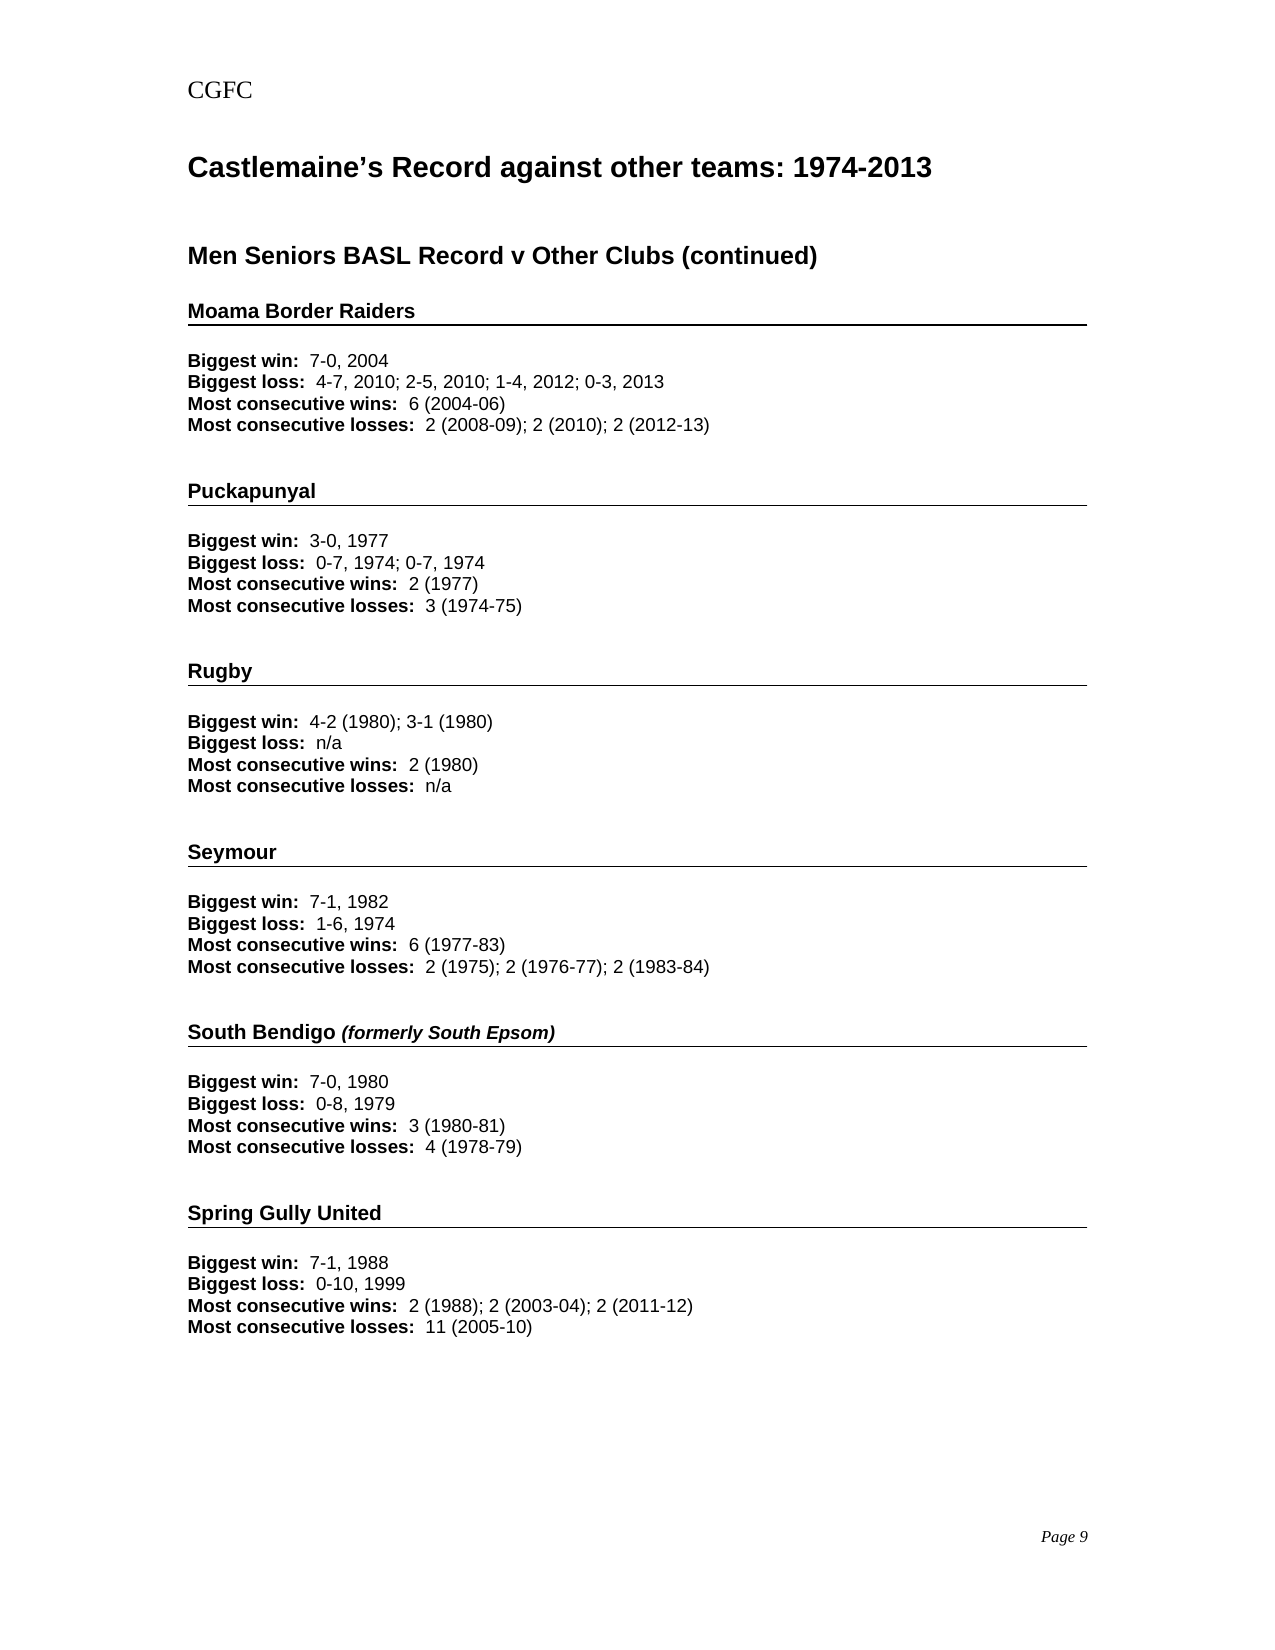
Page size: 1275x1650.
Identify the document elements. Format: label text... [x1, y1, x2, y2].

text Most consecutive losses: 2 (2008-09); 2 (2010); 2 (2012-13) [187, 414, 1087, 436]
text Biggest win: 3-0, 1977 [187, 530, 1087, 552]
text Most consecutive wins: 2 (1988); 2 (2003-04); 2 (2011-12) [187, 1295, 1087, 1316]
text Most consecutive losses: 11 (2005-10) [187, 1316, 1087, 1338]
text Biggest win: 7-1, 1982 [187, 891, 1087, 912]
text Biggest win: 7-0, 2004 [187, 349, 1087, 371]
text Moama Border Raiders [187, 298, 1087, 326]
text Castlemaine’s Record against other teams: 1974-2013 [187, 150, 1087, 183]
text South Bendigo (formerly South Epsom) [187, 1020, 1087, 1047]
text Spring Gully United [187, 1201, 1087, 1228]
text Biggest loss: n/a [187, 732, 1087, 753]
text Biggest loss: 0-10, 1999 [187, 1273, 1087, 1295]
text Men Seniors BASL Record v Other Clubs (continued) [187, 241, 1087, 270]
text Most consecutive wins: 2 (1980) [187, 753, 1087, 775]
text Most consecutive losses: 3 (1974-75) [187, 595, 1087, 616]
text Most consecutive losses: 4 (1978-79) [187, 1136, 1087, 1157]
text Most consecutive wins: 6 (2004-06) [187, 393, 1087, 414]
text Most consecutive wins: 2 (1977) [187, 573, 1087, 595]
text Puckapunyal [187, 479, 1087, 506]
text Biggest loss: 0-8, 1979 [187, 1093, 1087, 1114]
text Biggest loss: 1-6, 1974 [187, 912, 1087, 934]
text Biggest win: 4-2 (1980); 3-1 (1980) [187, 710, 1087, 732]
text Biggest win: 7-0, 1980 [187, 1071, 1087, 1093]
text Most consecutive losses: 2 (1975); 2 (1976-77); 2 (1983-84) [187, 956, 1087, 977]
text Biggest win: 7-1, 1988 [187, 1252, 1087, 1273]
text Rugby [187, 659, 1087, 686]
text Biggest loss: 4-7, 2010; 2-5, 2010; 1-4, 2012; 0-3, 2013 [187, 371, 1087, 393]
text Most consecutive losses: n/a [187, 775, 1087, 797]
text Biggest loss: 0-7, 1974; 0-7, 1974 [187, 552, 1087, 573]
text Most consecutive wins: 3 (1980-81) [187, 1114, 1087, 1136]
text Seymour [187, 840, 1087, 867]
text Most consecutive wins: 6 (1977-83) [187, 934, 1087, 956]
